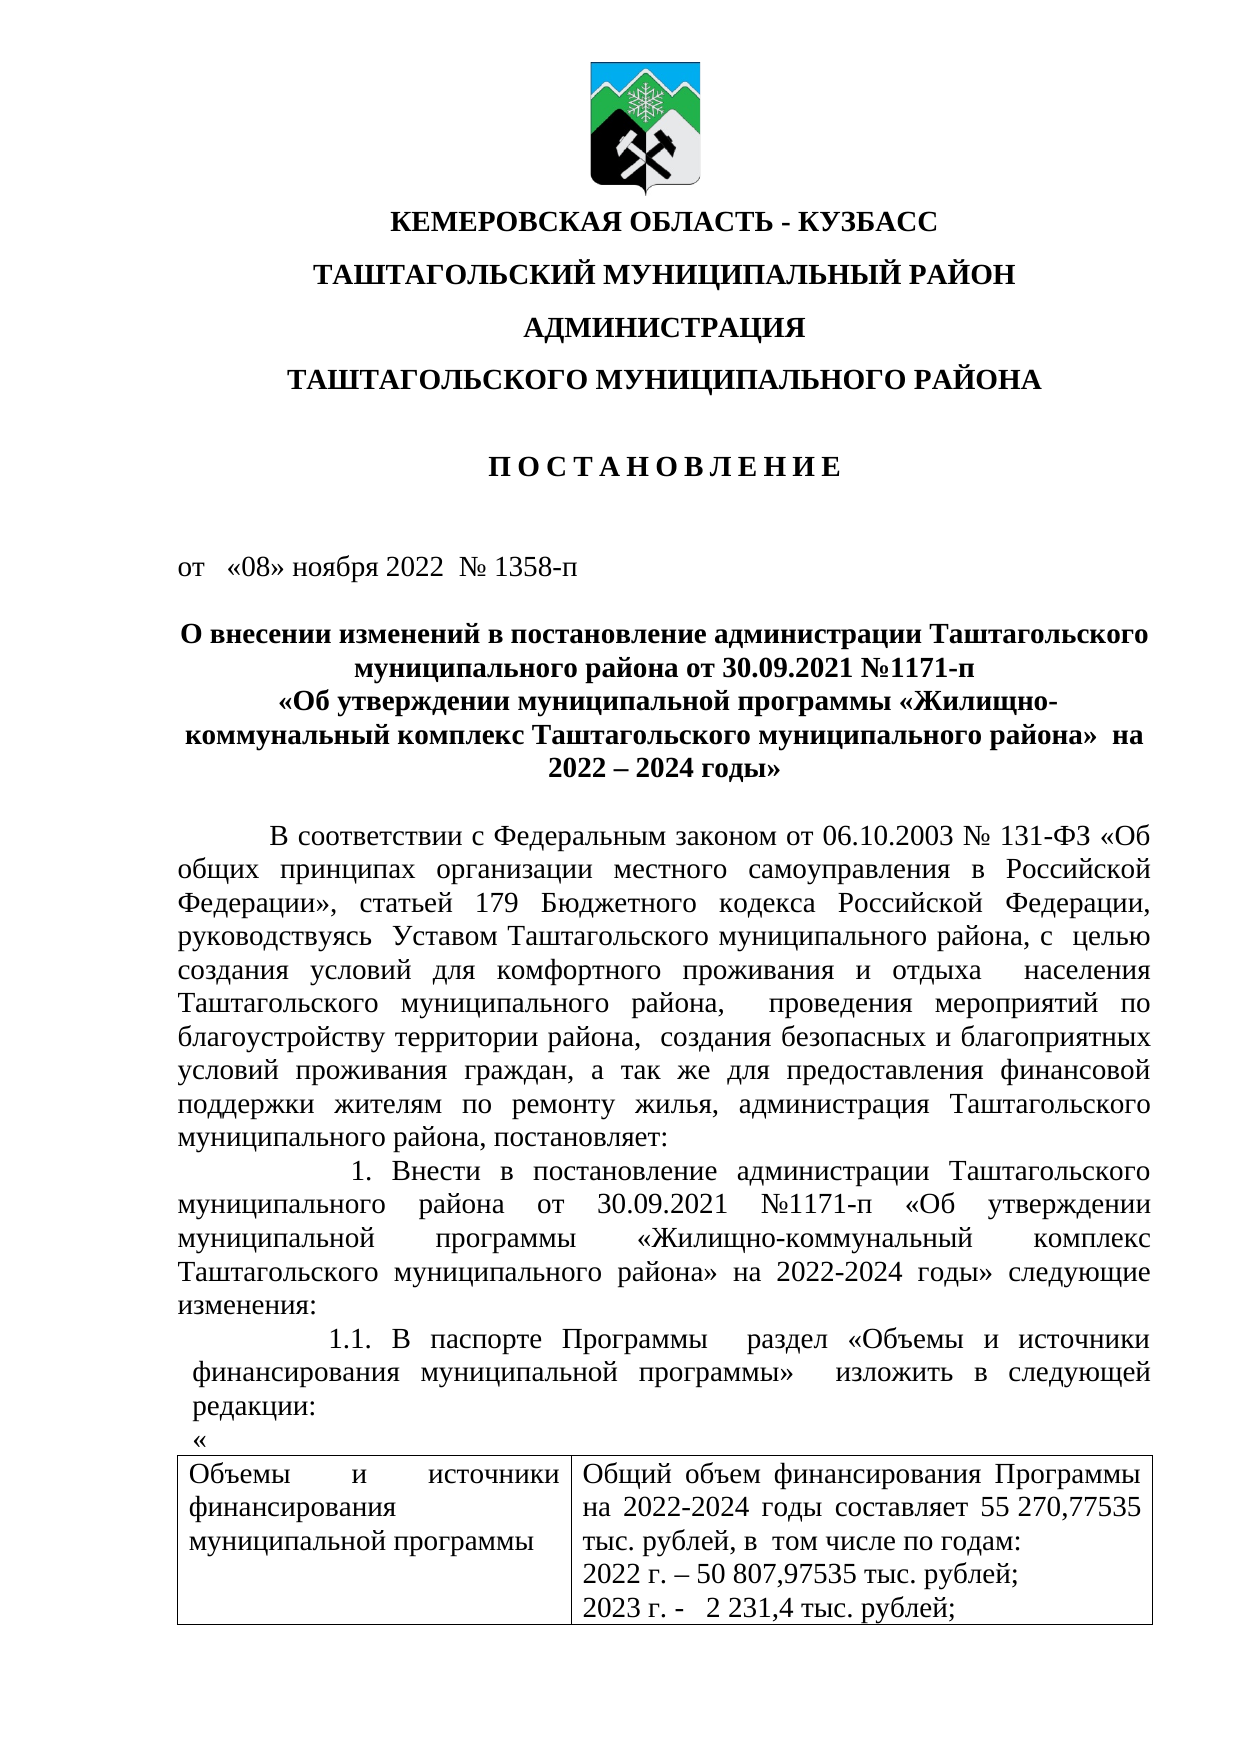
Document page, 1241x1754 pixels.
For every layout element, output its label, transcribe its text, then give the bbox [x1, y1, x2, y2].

text 1. Внести в постановление администрации Таштагольского муниципального района от 30.09.2021 №1171-п «Об утверждении муниципальной программы «Жилищно-коммунальный комплекс Таштагольского муниципального района» на 2022-2024 годы» следующие изменения: [177, 1153, 1152, 1321]
text КЕМЕРОВСКАЯ ОБЛАСТЬ - КУЗБАСС [177, 204, 1152, 238]
text « [192, 1421, 1152, 1455]
text О внесении изменений в постановление администрации Таштагольского муниципального района от 30.09.2021 №1171-п [177, 616, 1152, 683]
text ТАШТАГОЛЬСКОГО МУНИЦИПАЛЬНОГО РАЙОНА [177, 362, 1152, 396]
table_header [178, 1456, 571, 1624]
text ТАШТАГОЛЬСКИЙ МУНИЦИПАЛЬНЫЙ РАЙОН [177, 257, 1152, 291]
text В соответствии с Федеральным законом от 06.10.2003 № 131-ФЗ «Об общих принципах организации местного самоуправления в Российской Федерации», статьей 179 Бюджетного кодекса Российской Федерации, руководствуясь Уставом Таштагольского муниципального района, с целью создания условий для комфортного проживания и отдыха населения Таштагольского муниципального района, проведения мероприятий по благоустройству территории района, создания безопасных и благоприятных условий проживания граждан, а так же для предоставления финансовой поддержки жителям по ремонту жилья, администрация Таштагольского муниципального района, постановляет: [177, 818, 1152, 1153]
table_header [572, 1456, 1152, 1624]
text АДМИНИСТРАЦИЯ [177, 310, 1152, 343]
text «Об утверждении муниципальной программы «Жилищно-коммунальный комплекс Таштагольского муниципального района» на 2022 – 2024 годы» [177, 683, 1152, 784]
picture [590, 64, 700, 196]
text от «08» ноября 2022 № 1358-п [177, 549, 1152, 583]
text 1.1. В паспорте Программы раздел «Объемы и источники финансирования муниципальной программы» изложить в следующей редакции: [192, 1321, 1152, 1421]
subtitle ПОСТАНОВЛЕНИЕ [177, 449, 1152, 482]
